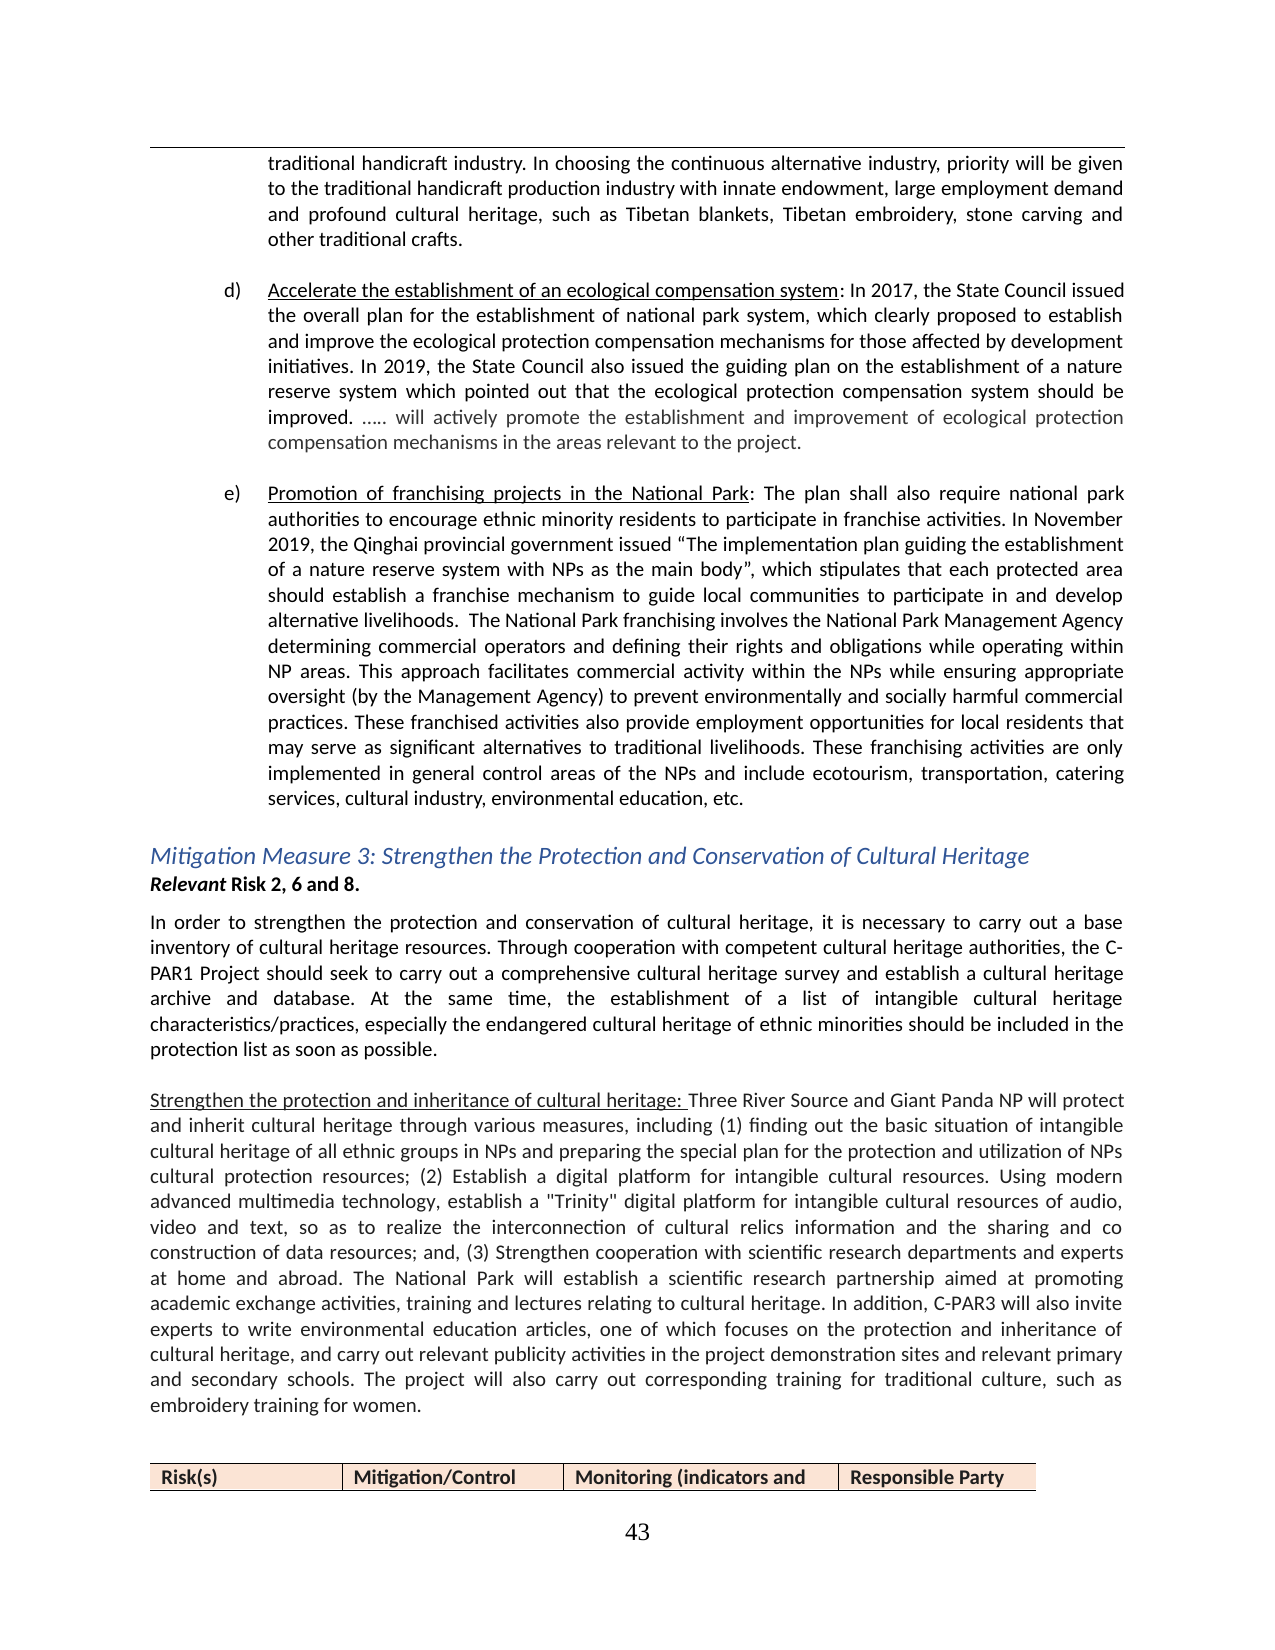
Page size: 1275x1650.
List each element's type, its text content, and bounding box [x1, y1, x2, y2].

subtitle Mitigation Measure 3: Strengthen the Protection and Conservation of Cultural Heritage [150, 840, 1125, 871]
list Promotion of franchising projects in the National Park: The plan shall also require national park authorities to encourage ethnic minority residents to participate in franchise activities. In November 2019, the Qinghai provincial government issued “The implementation plan guiding the establishment of a nature reserve system with NPs as the main body”, which stipulates that each protected area should establish a franchise mechanism to guide local communities to participate in and develop alternative livelihoods. The National Park franchising involves the National Park Management Agency determining commercial operators and defining their rights and obligations while operating within NP areas. This approach facilitates commercial activity within the NPs while ensuring appropriate oversight (by the Management Agency) to prevent environmentally and socially harmful commercial practices. These franchised activities also provide employment opportunities for local residents that may serve as significant alternatives to traditional livelihoods. These franchising activities are only implemented in general control areas of the NPs and include ecotourism, transportation, catering services, cultural industry, environmental education, etc. [224, 480, 1125, 811]
text Relevant Risk 2, 6 and 8. [150, 871, 1125, 896]
list Accelerate the establishment of an ecological compensation system: In 2017, the State Council issued the overall plan for the establishment of national park system, which clearly proposed to establish and improve the ecological protection compensation mechanisms for those affected by development initiatives. In 2019, the State Council also issued the guiding plan on the establishment of a nature reserve system which pointed out that the ecological protection compensation system should be improved. ….. will actively promote the establishment and improvement of ecological protection compensation mechanisms in the areas relevant to the project. [224, 277, 1125, 455]
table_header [564, 1464, 838, 1489]
table_header Responsible Party [839, 1464, 1036, 1489]
text In order to strengthen the protection and conservation of cultural heritage, it is necessary to carry out a base inventory of cultural heritage resources. Through cooperation with competent cultural heritage authorities, the C-PAR1 Project should seek to carry out a comprehensive cultural heritage survey and establish a cultural heritage archive and database. At the same time, the establishment of a list of intangible cultural heritage characteristics/practices, especially the endangered cultural heritage of ethnic minorities should be included in the protection list as soon as possible. [150, 909, 1125, 1062]
table_header Risk(s) [150, 1464, 342, 1489]
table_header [343, 1464, 563, 1489]
text Strengthen the protection and inheritance of cultural heritage: Three River Source and Giant Panda NP will protect and inherit cultural heritage through various measures, including (1) finding out the basic situation of intangible cultural heritage of all ethnic groups in NPs and preparing the special plan for the protection and utilization of NPs cultural protection resources; (2) Establish a digital platform for intangible cultural resources. Using modern advanced multimedia technology, establish a "Trinity" digital platform for intangible cultural resources of audio, video and text, so as to realize the interconnection of cultural relics information and the sharing and co construction of data resources; and, (3) Strengthen cooperation with scientific research departments and experts at home and abroad. The National Park will establish a scientific research partnership aimed at promoting academic exchange activities, training and lectures relating to cultural heritage. In addition, C-PAR3 will also invite experts to write environmental education articles, one of which focuses on the protection and inheritance of cultural heritage, and carry out relevant publicity activities in the project demonstration sites and relevant primary and secondary schools. The project will also carry out corresponding training for traditional culture, such as embroidery training for women. [150, 1087, 1125, 1417]
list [224, 150, 1125, 252]
